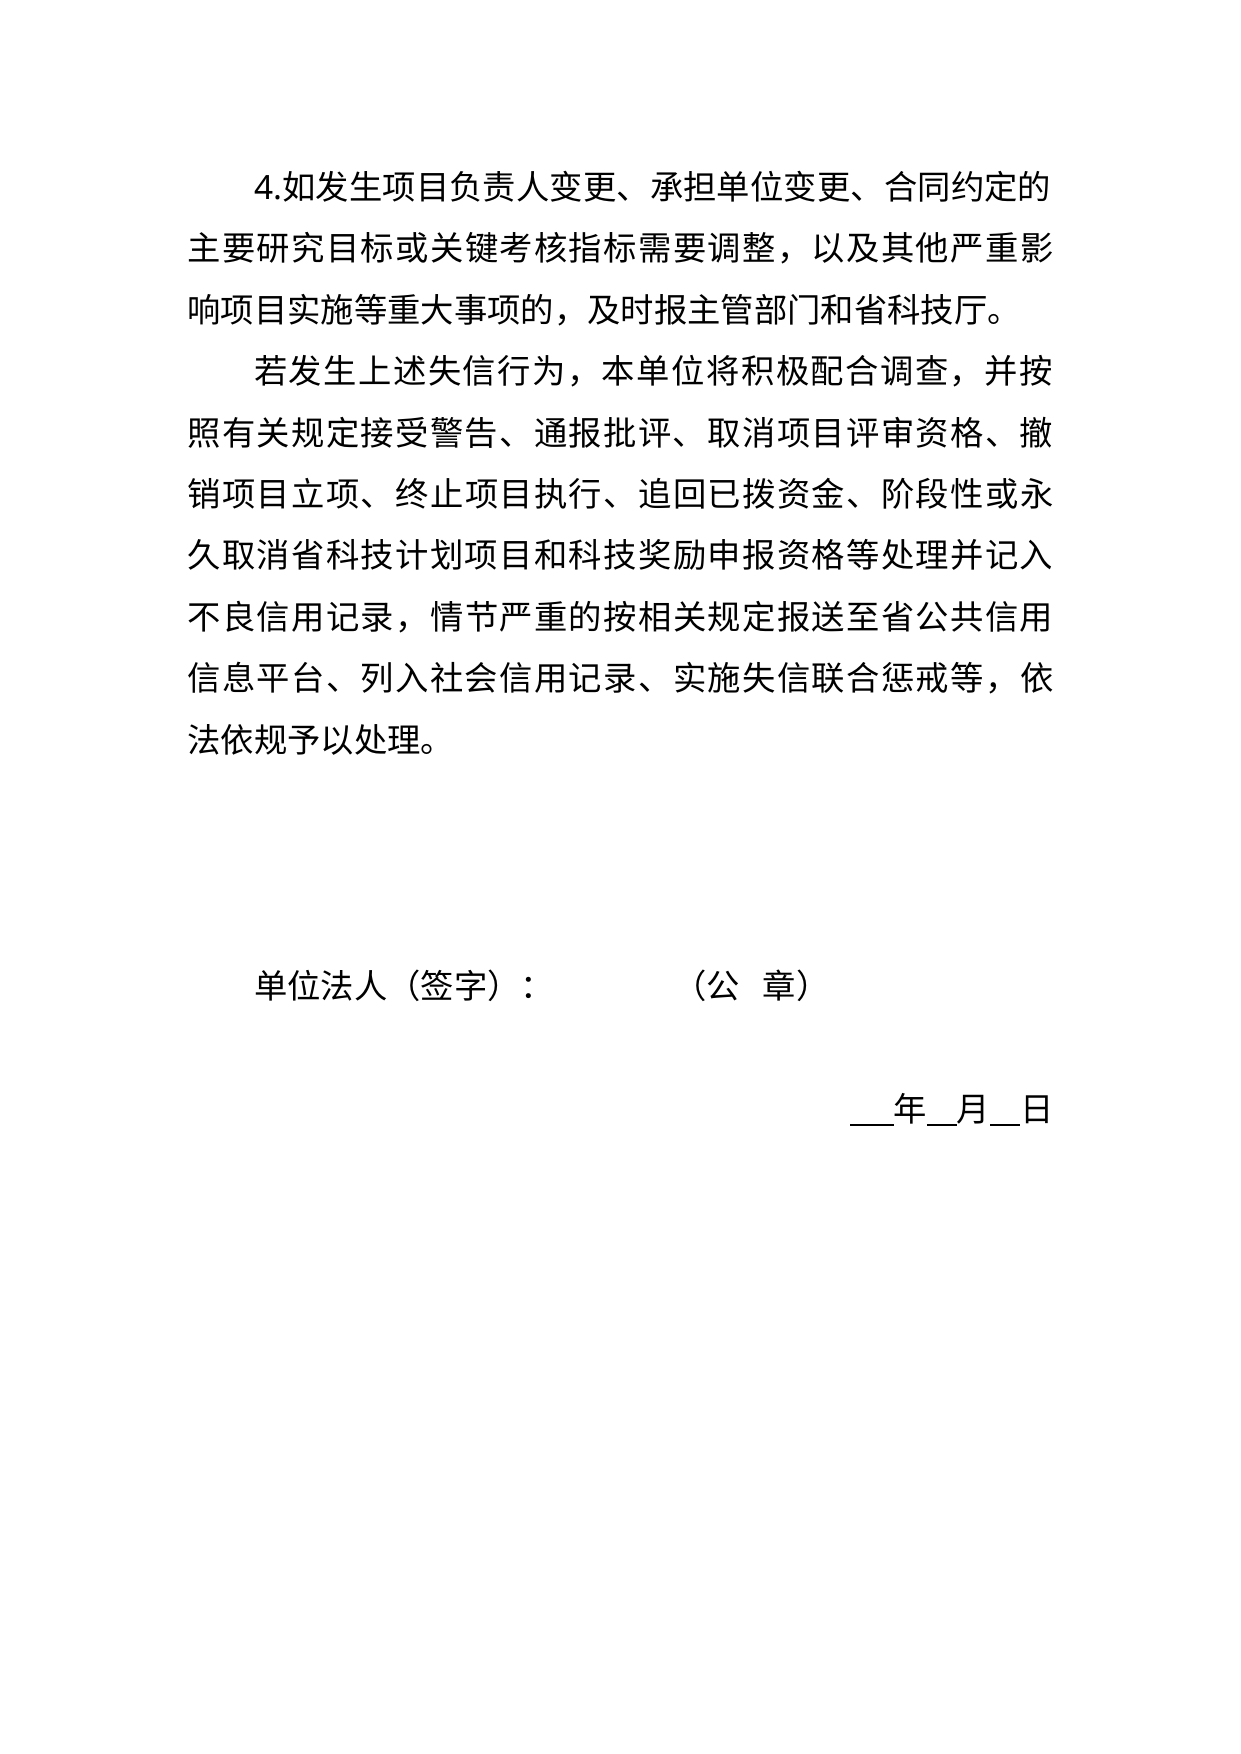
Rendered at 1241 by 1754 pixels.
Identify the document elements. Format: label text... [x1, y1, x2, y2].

text 4.如发生项目负责人变更、承担单位变更、合同约定的主要研究目标或关键考核指标需要调整，以及其他严重影响项目实施等重大事项的，及时报主管部门和省科技厅。 [187, 150, 1053, 334]
text 若发生上述失信行为，本单位将积极配合调查，并按照有关规定接受警告、通报批评、取消项目评审资格、撤销项目立项、终止项目执行、追回已拨资金、阶段性或永久取消省科技计划项目和科技奖励申报资格等处理并记入不良信用记录，情节严重的按相关规定报送至省公共信用信息平台、列入社会信用记录、实施失信联合惩戒等，依法依规予以处理。 [187, 334, 1053, 764]
text 单位法人（签字）： （公 章） [187, 949, 1053, 1010]
text 年 月 日 [187, 1072, 1053, 1133]
